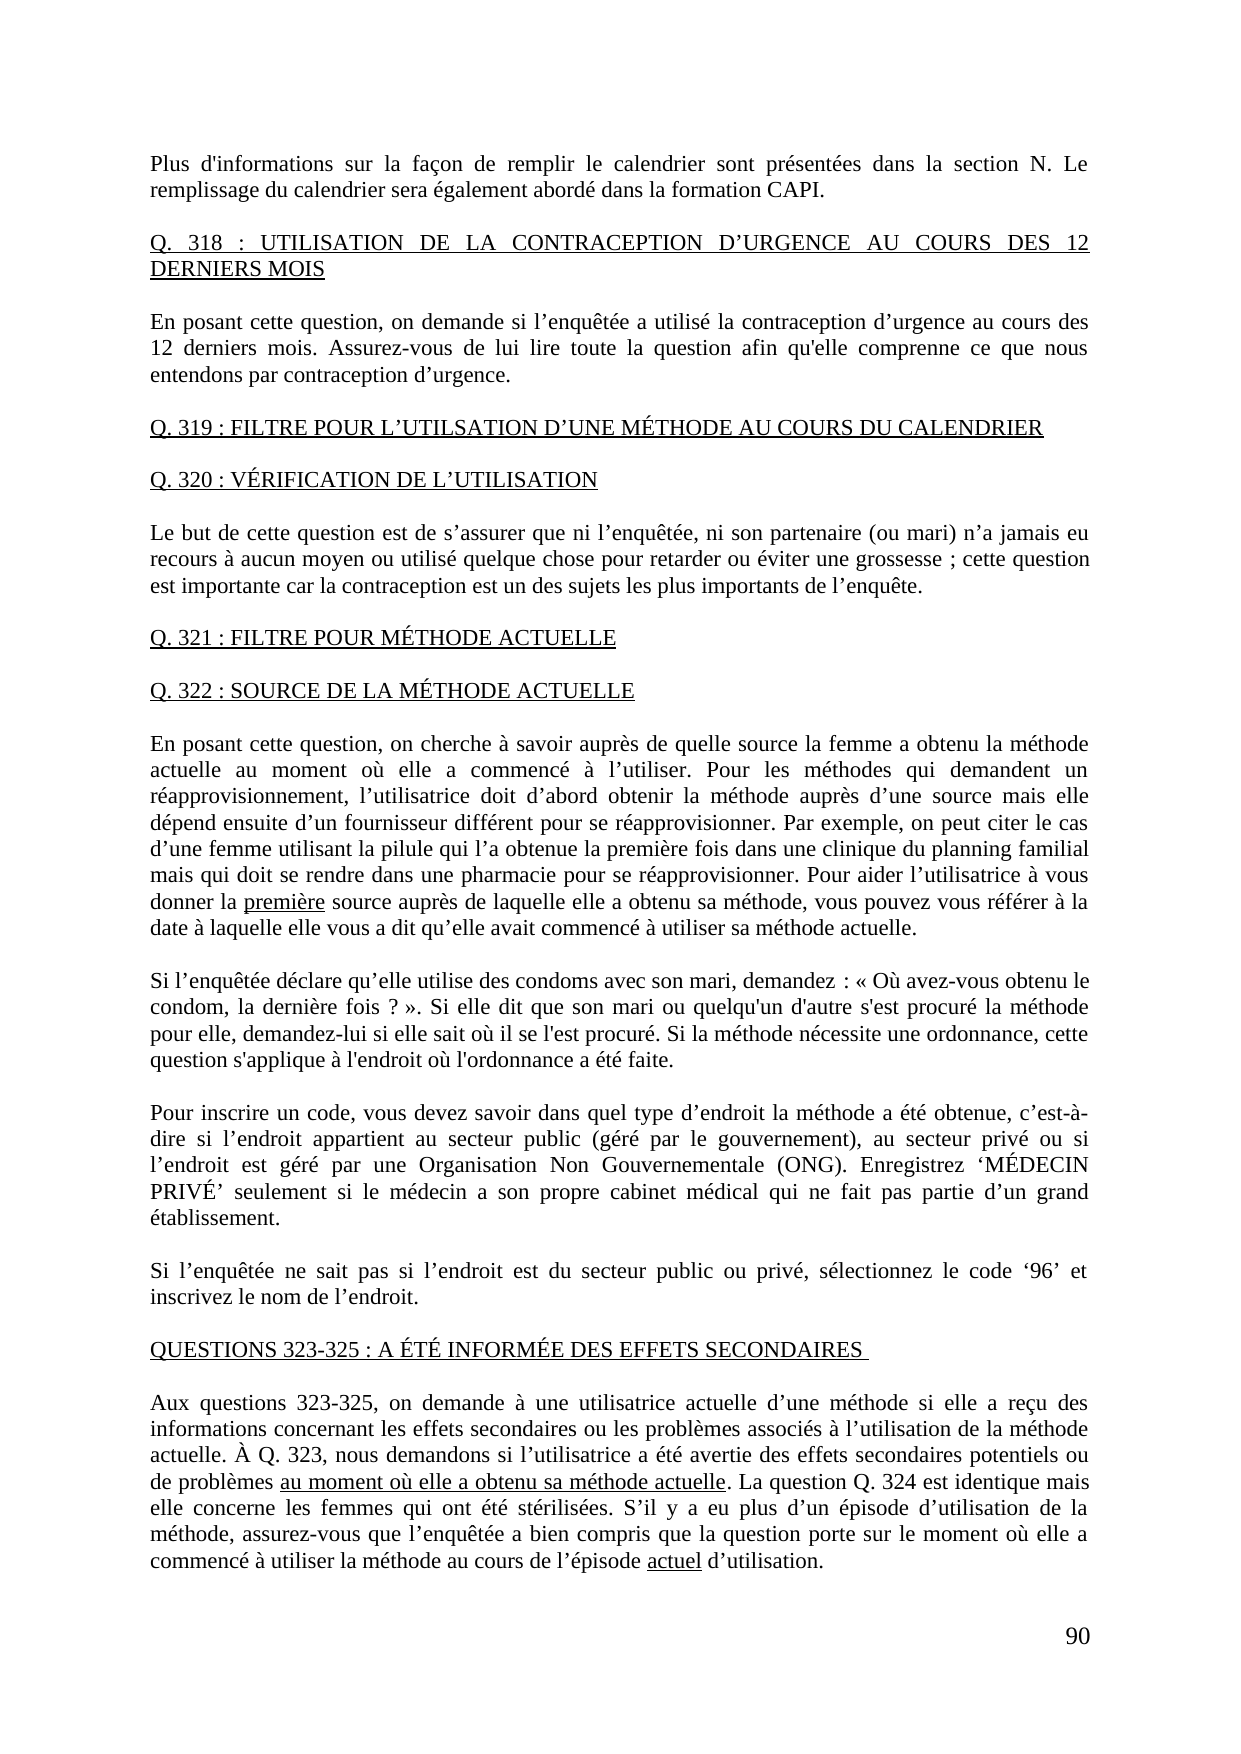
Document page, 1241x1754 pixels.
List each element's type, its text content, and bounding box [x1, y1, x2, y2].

text Aux questions 323-325, on demande à une utilisatrice actuelle d’une méthode si elle a reçu des informations concernant les effets secondaires ou les problèmes associés à l’utilisation de la méthode actuelle. À Q. 323, nous demandons si l’utilisatrice a été avertie des effets secondaires potentiels ou de problèmes au moment où elle a obtenu sa méthode actuelle. La question Q. 324 est identique mais elle concerne les femmes qui ont été stérilisées. S’il y a eu plus d’un épisode d’utilisation de la méthode, assurez-vous que l’enquêtée a bien compris que la question porte sur le moment où elle a commencé à utiliser la méthode au cours de l’épisode actuel d’utilisation. [150, 1389, 1090, 1573]
text Q. 319 : FILTRE POUR L’UTILSATION D’UNE MÉTHODE AU COURS DU CALENDRIER [150, 413, 1090, 440]
text Si l’enquêtée déclare qu’elle utilise des condoms avec son mari, demandez : « Où avez-vous obtenu le condom, la dernière fois ? ». Si elle dit que son mari ou quelqu'un d'autre s'est procuré la méthode pour elle, demandez-lui si elle sait où il se l'est procuré. Si la méthode nécessite une ordonnance, cette question s'applique à l'endroit où l'ordonnance a été faite. [150, 967, 1090, 1072]
text Q. 320 : VÉRIFICATION DE L’UTILISATION [150, 466, 1090, 493]
text Q. 318 : UTILISATION DE LA CONTRACEPTION D’URGENCE AU COURS DES 12 DERNIERS MOIS [150, 253, 1090, 282]
text Q. 318 : UTILISATION DE LA CONTRACEPTION D’URGENCE AU COURS DES 12 DERNIERS MOIS [150, 229, 1090, 252]
text En posant cette question, on demande si l’enquêtée a utilisé la contraception d’urgence au cours des 12 derniers mois. Assurez-vous de lui lire toute la question afin qu'elle comprenne ce que nous entendons par contraception d’urgence. [150, 308, 1090, 387]
text Si l’enquêtée ne sait pas si l’endroit est du secteur public ou privé, sélectionnez le code ‘96’ et inscrivez le nom de l’endroit. [150, 1257, 1090, 1309]
text Le but de cette question est de s’assurer que ni l’enquêtée, ni son partenaire (ou mari) n’a jamais eu recours à aucun moyen ou utilisé quelque chose pour retarder ou éviter une grossesse ; cette question est importante car la contraception est un des sujets les plus importants de l’enquête. [150, 519, 1090, 598]
text QUESTIONS 323-325 : A ÉTÉ INFORMÉE DES EFFETS SECONDAIRES [150, 1336, 1090, 1362]
text Pour inscrire un code, vous devez savoir dans quel type d’endroit la méthode a été obtenue, c’est-à-dire si l’endroit appartient au secteur public (géré par le gouvernement), au secteur privé ou si l’endroit est géré par une Organisation Non Gouvernementale (ONG). Enregistrez ‘MÉDECIN PRIVÉ’ seulement si le médecin a son propre cabinet médical qui ne fait pas partie d’un grand établissement. [150, 1099, 1090, 1231]
text En posant cette question, on cherche à savoir auprès de quelle source la femme a obtenu la méthode actuelle au moment où elle a commencé à l’utiliser. Pour les méthodes qui demandent un réapprovisionnement, l’utilisatrice doit d’abord obtenir la méthode auprès d’une source mais elle dépend ensuite d’un fournisseur différent pour se réapprovisionner. Par exemple, on peut citer le cas d’une femme utilisant la pilule qui l’a obtenue la première fois dans une clinique du planning familial mais qui doit se rendre dans une pharmacie pour se réapprovisionner. Pour aider l’utilisatrice à vous donner la première source auprès de laquelle elle a obtenu sa méthode, vous pouvez vous référer à la date à laquelle elle vous a dit qu’elle avait commencé à utiliser sa méthode actuelle. [150, 730, 1090, 941]
text Plus d'informations sur la façon de remplir le calendrier sont présentées dans la section N. Le remplissage du calendrier sera également abordé dans la formation CAPI. [150, 150, 1090, 203]
text Q. 322 : SOURCE DE LA MÉTHODE ACTUELLE [150, 677, 1090, 703]
text Q. 321 : FILTRE POUR MÉTHODE ACTUELLE [150, 624, 1090, 651]
